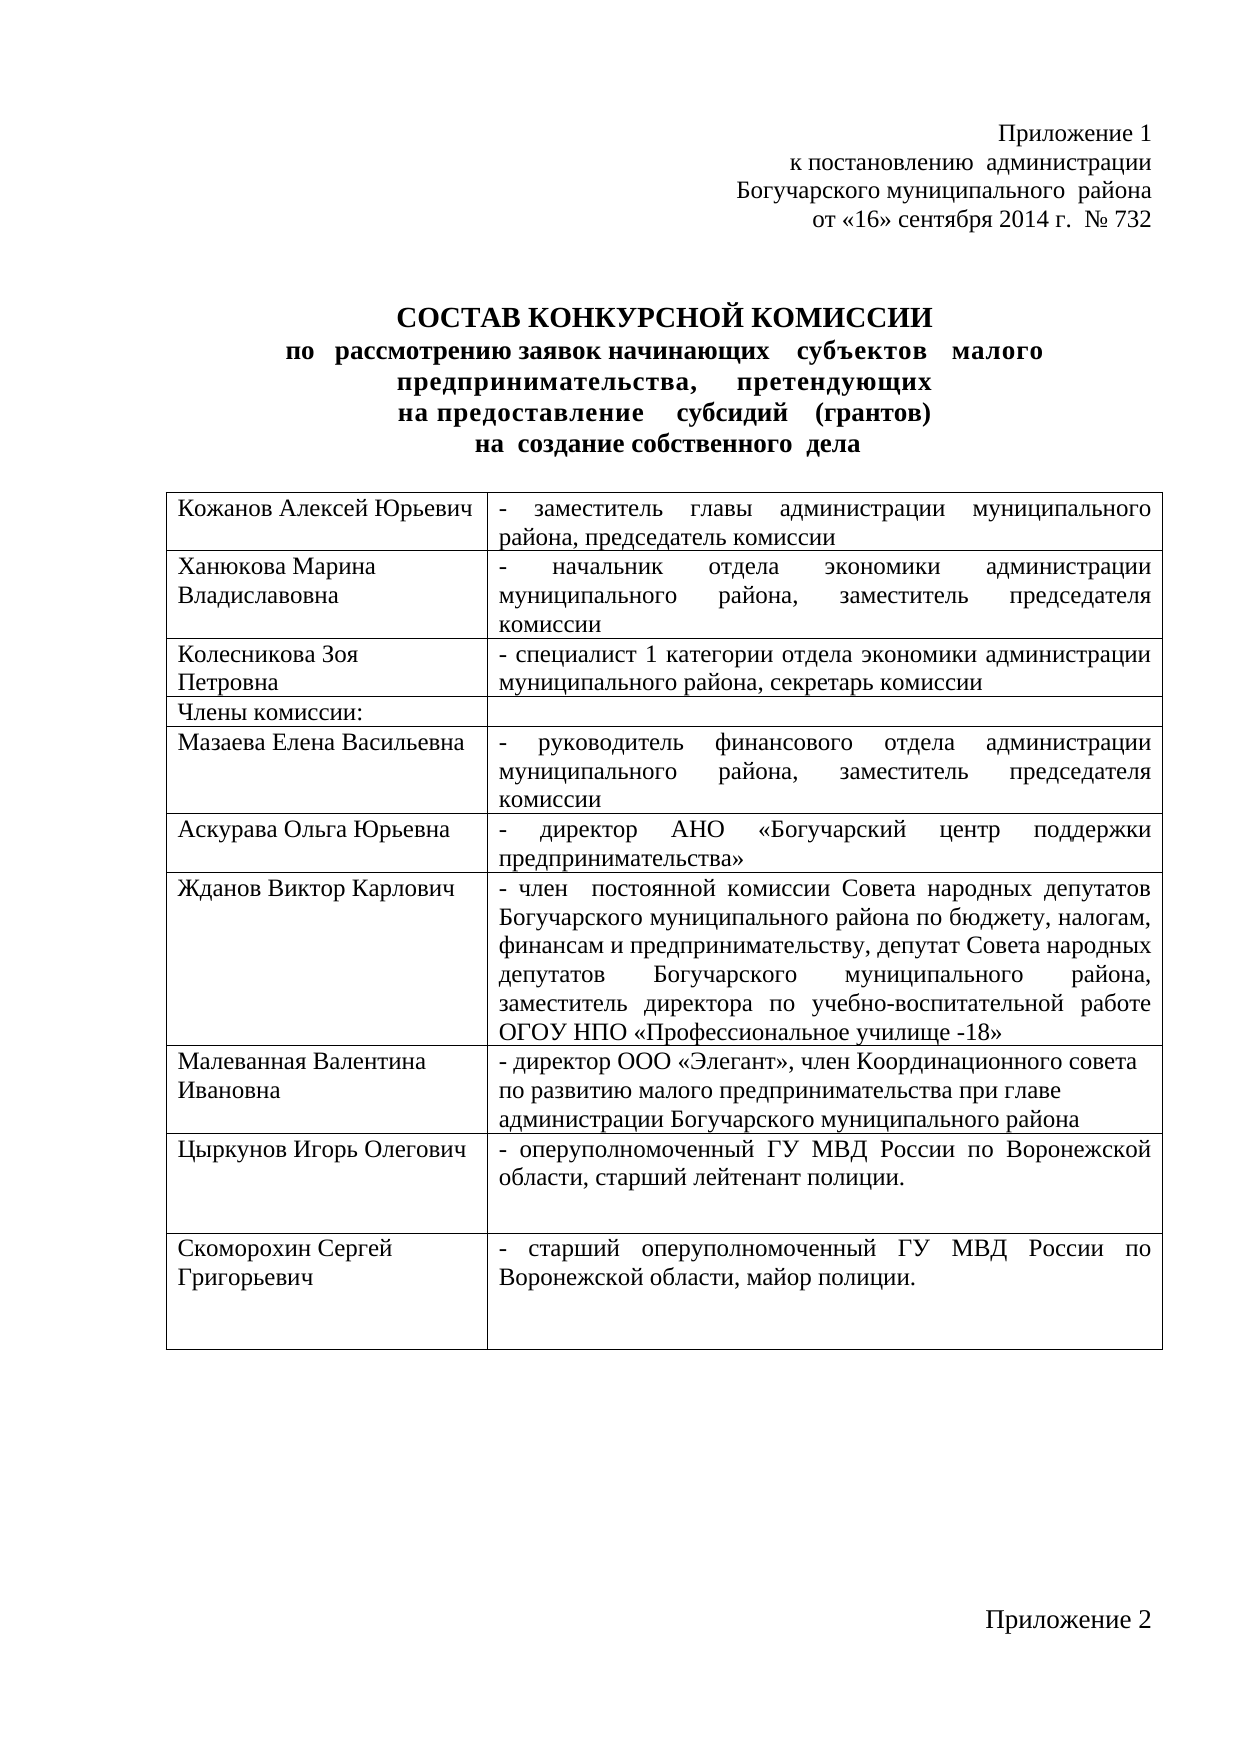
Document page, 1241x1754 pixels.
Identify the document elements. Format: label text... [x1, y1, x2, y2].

table_cell Малеванная Валентина Ивановна [167, 1046, 487, 1133]
table_cell - оперуполномоченный ГУ МВД России по Воронежской области, старший лейтенант полиции. [488, 1134, 1162, 1232]
table_cell Аскурава Ольга Юрьевна [167, 814, 487, 872]
text СОСТАВ КОНКУРСНОЙ КОМИССИИ [177, 300, 1152, 334]
text на создание собственного дела [177, 427, 1152, 458]
text от «16» сентября 2014 г. № 732 [177, 204, 1152, 233]
table_cell - директор ООО «Элегант», член Координационного совета по развитию малого предпринимательства при главе администрации Богучарского муниципального района [488, 1046, 1162, 1133]
table_cell - член постоянной комиссии Совета народных депутатов Богучарского муниципального района по бюджету, налогам, финансам и предпринимательству, депутат Совета народных депутатов Богучарского муниципального района, заместитель директора по учебно-воспитательной работе ОГОУ НПО «Профессиональное училище -18» [488, 873, 1162, 1045]
text к постановлению администрации [177, 147, 1152, 176]
table_cell Мазаева Елена Васильевна [167, 727, 487, 813]
table_header - заместитель главы администрации муниципального района, председатель комиссии [488, 493, 1162, 550]
text на предоставление субсидий (грантов) [177, 396, 1152, 427]
text Приложение 1 [177, 118, 1152, 147]
table_cell - директор АНО «Богучарский центр поддержки предпринимательства» [488, 814, 1162, 872]
table_cell Колесникова Зоя Петровна [167, 639, 487, 696]
text по рассмотрению заявок начинающих субъектов малого предпринимательства, претендующих [177, 334, 1152, 396]
text Богучарского муниципального района [177, 176, 1152, 204]
table_cell Члены комиссии: [167, 697, 487, 726]
table_cell - старший оперуполномоченный ГУ МВД России по Воронежской области, майор полиции. [488, 1234, 1162, 1348]
table_cell - начальник отдела экономики администрации муниципального района, заместитель председателя комиссии [488, 551, 1162, 638]
table_cell - специалист 1 категории отдела экономики администрации муниципального района, секретарь комиссии [488, 639, 1162, 696]
table_cell Ханюкова Марина Владиславовна [167, 551, 487, 638]
table_cell - руководитель финансового отдела администрации муниципального района, заместитель председателя комиссии [488, 727, 1162, 813]
table_header Кожанов Алексей Юрьевич [167, 493, 487, 550]
table_cell Цыркунов Игорь Олегович [167, 1134, 487, 1232]
table_cell Жданов Виктор Карлович [167, 873, 487, 1045]
text Приложение 2 [177, 1604, 1152, 1635]
table_cell Скоморохин Сергей Григорьевич [167, 1234, 487, 1348]
table_cell [488, 697, 1162, 726]
